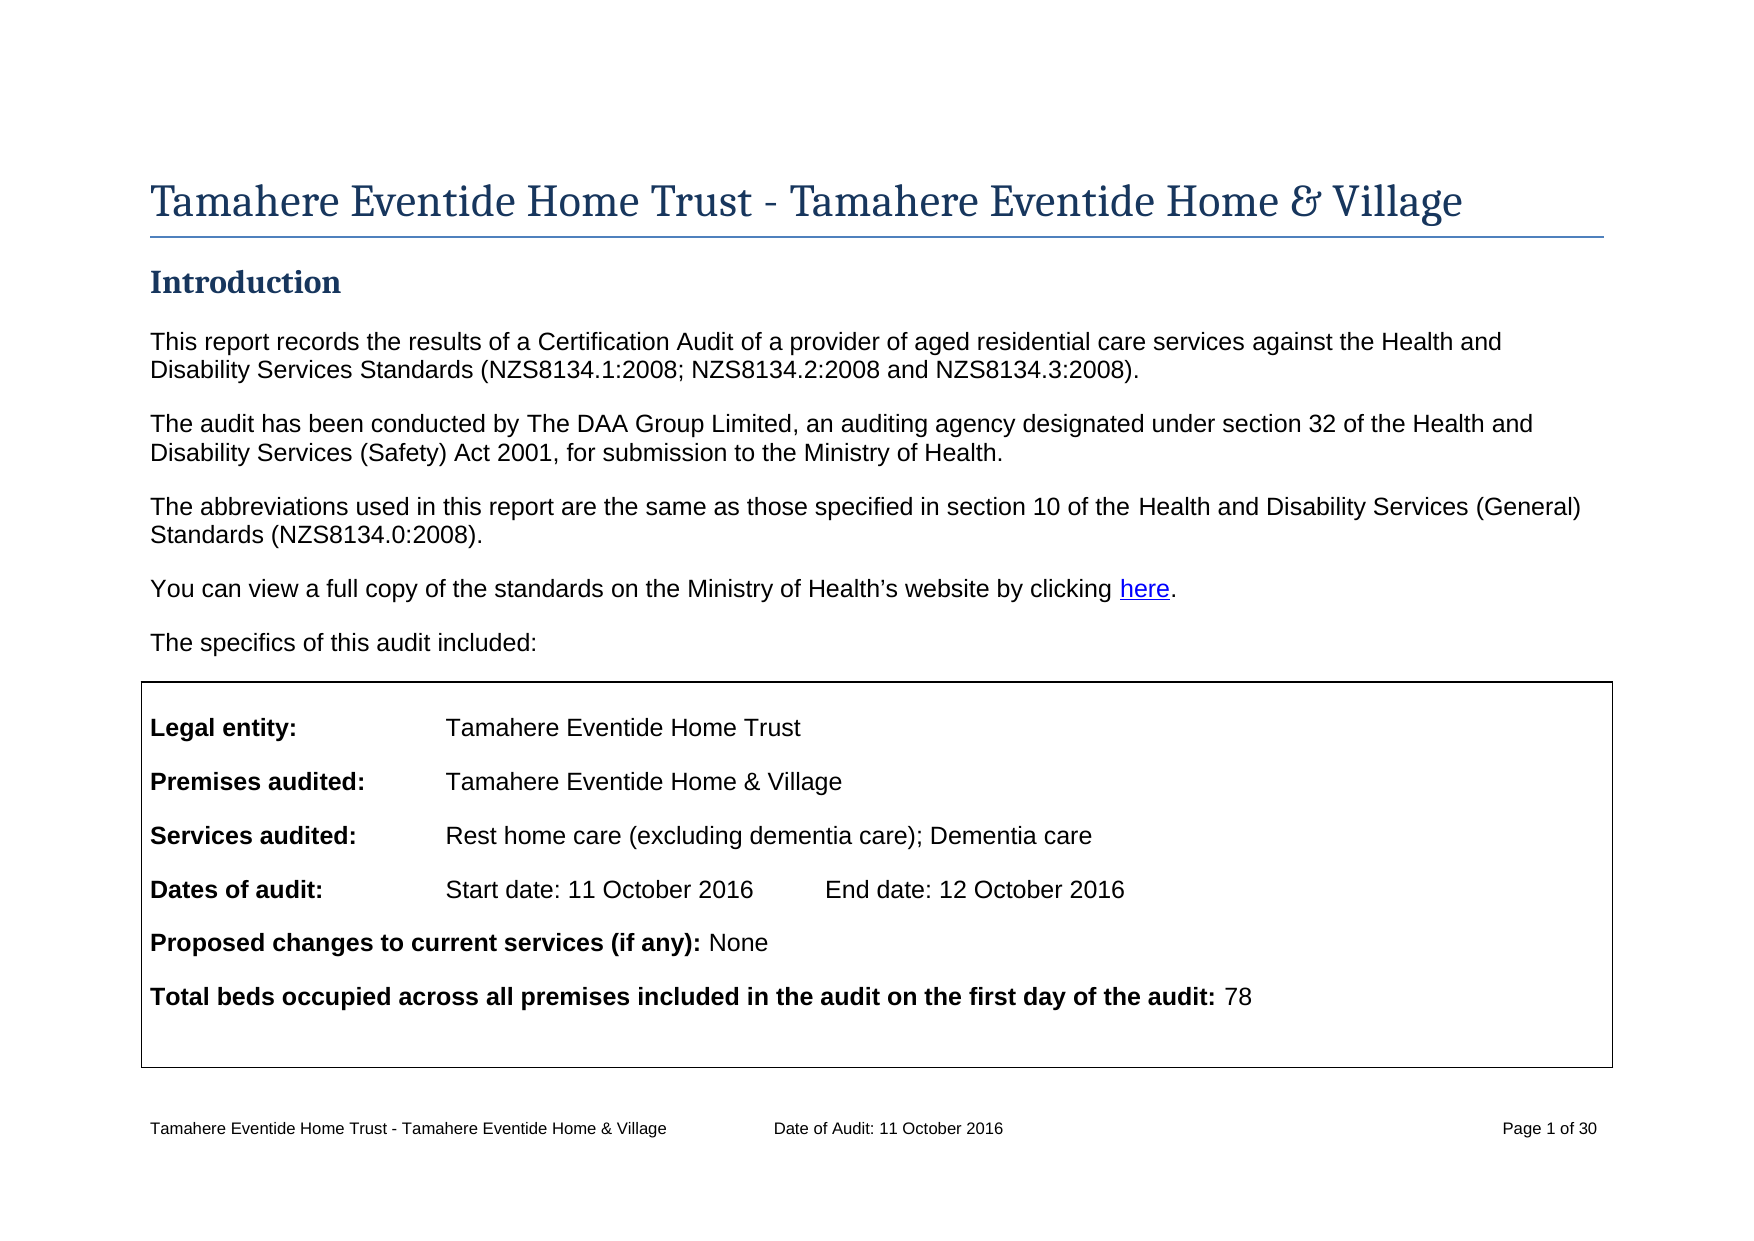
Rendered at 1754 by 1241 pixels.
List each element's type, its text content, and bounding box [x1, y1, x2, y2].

text This report records the results of a Certification Audit of a provider of aged residential care services against the Health and Disability Services Standards (NZS8134.1:2008; NZS8134.2:2008 and NZS8134.3:2008). [150, 326, 1604, 384]
text Premises audited: Tamahere Eventide Home & Village [142, 764, 1612, 796]
subtitle Introduction [150, 263, 1604, 301]
text Services audited: Rest home care (excluding dementia care); Dementia care [142, 818, 1612, 849]
text The audit has been conducted by The DAA Group Limited, an auditing agency designated under section 32 of the Health and Disability Services (Safety) Act 2001, for submission to the Ministry of Health. [150, 409, 1604, 466]
text You can view a full copy of the standards on the Ministry of Health’s website by clicking here. [150, 574, 1604, 603]
text The abbreviations used in this report are the same as those specified in section 10 of the Health and Disability Services (General) Standards (NZS8134.0:2008). [150, 491, 1604, 549]
text Dates of audit: Start date: 11 October 2016 End date: 12 October 2016 [142, 871, 1612, 903]
subtitle Tamahere Eventide Home Trust - Tamahere Eventide Home & Village [150, 175, 1604, 236]
text The specifics of this audit included: [150, 628, 1604, 656]
text Total beds occupied across all premises included in the audit on the first day of the audit: 78 [142, 979, 1612, 1011]
text Legal entity: Tamahere Eventide Home Trust [150, 713, 1604, 742]
text Proposed changes to current services (if any): None [142, 925, 1612, 957]
